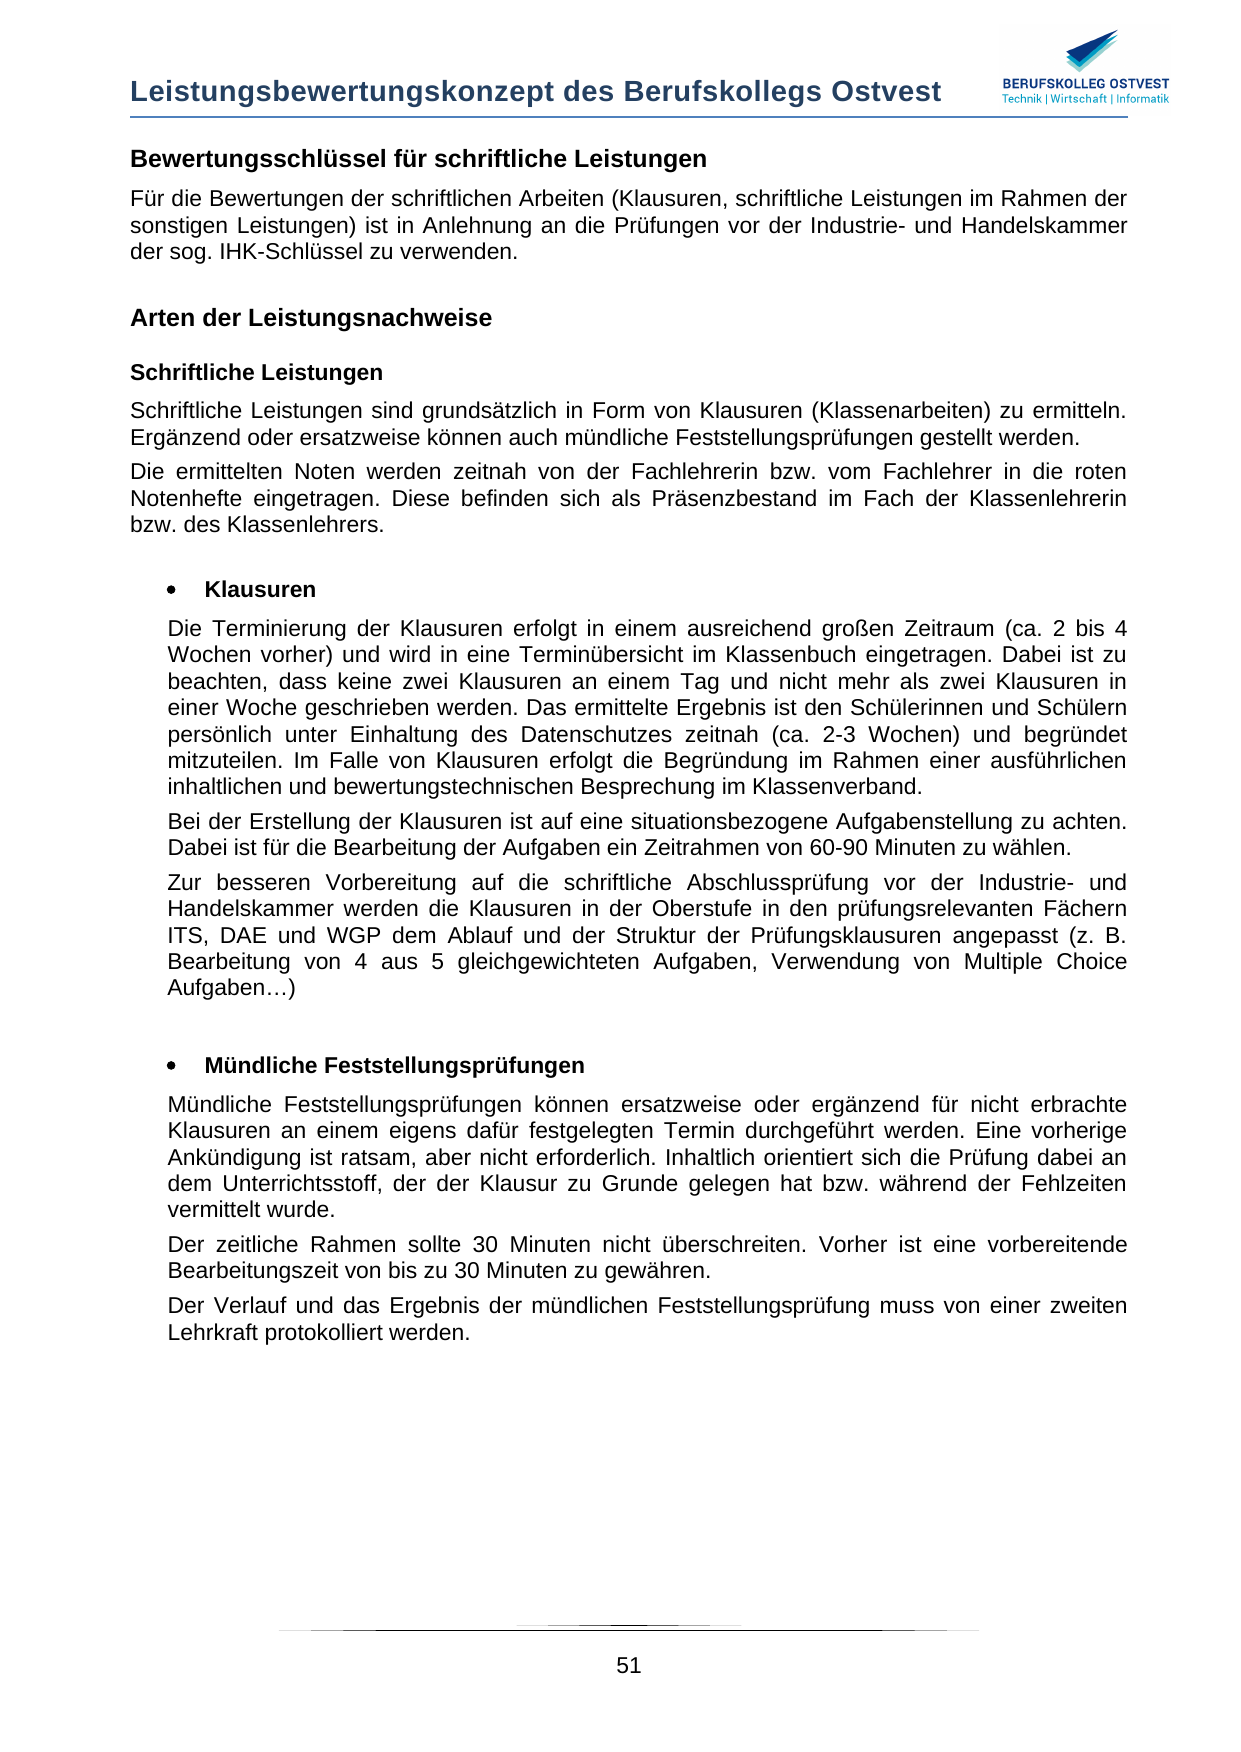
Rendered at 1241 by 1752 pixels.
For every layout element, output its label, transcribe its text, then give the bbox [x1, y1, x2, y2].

text Die ermittelten Noten werden zeitnah von der Fachlehrerin bzw. vom Fachlehrer in die roten Notenhefte eingetragen. Diese befinden sich als Präsenzbestand im Fach der Klassenlehrerin bzw. des Klassenlehrers. [130, 458, 1128, 537]
text Die Terminierung der Klausuren erfolgt in einem ausreichend großen Zeitraum (ca. 2 bis 4 Wochen vorher) und wird in eine Terminübersicht im Klassenbuch eingetragen. Dabei ist zu beachten, dass keine zwei Klausuren an einem Tag und nicht mehr als zwei Klausuren in einer Woche geschrieben werden. Das ermittelte Ergebnis ist den Schülerinnen und Schülern persönlich unter Einhaltung des Datenschutzes zeitnah (ca. 2-3 Wochen) und begründet mitzuteilen. Im Falle von Klausuren erfolgt die Begründung im Rahmen einer ausführlichen inhaltlichen und bewertungstechnischen Besprechung im Klassenverband. [167, 615, 1128, 799]
text Schriftliche Leistungen [130, 358, 1128, 385]
text Der zeitliche Rahmen sollte 30 Minuten nicht überschreiten. Vorher ist eine vorbereitende Bearbeitungszeit von bis zu 30 Minuten zu gewähren. [167, 1231, 1128, 1284]
list Mündliche Feststellungsprüfungen [167, 1052, 1128, 1078]
text Zur besseren Vorbereitung auf die schriftliche Abschlussprüfung vor der Industrie- und Handelskammer werden die Klausuren in der Oberstufe in den prüfungsrelevanten Fächern ITS, DAE und WGP dem Ablauf und der Struktur der Prüfungsklausuren angepasst (z. B. Bearbeitung von 4 aus 5 gleichgewichteten Aufgaben, Verwendung von Multiple Choice Aufgaben…) [167, 869, 1128, 1001]
text Arten der Leistungsnachweise [130, 303, 1128, 332]
text Schriftliche Leistungen sind grundsätzlich in Form von Klausuren (Klassenarbeiten) zu ermitteln. Ergänzend oder ersatzweise können auch mündliche Feststellungsprüfungen gestellt werden. [130, 397, 1128, 450]
list Klausuren [167, 576, 1128, 603]
text Für die Bewertungen der schriftlichen Arbeiten (Klausuren, schriftliche Leistungen im Rahmen der sonstigen Leistungen) ist in Anlehnung an die Prüfungen vor der Industrie- und Handelskammer der sog. IHK-Schlüssel zu verwenden. [130, 185, 1128, 264]
text Der Verlauf und das Ergebnis der mündlichen Feststellungsprüfung muss von einer zweiten Lehrkraft protokolliert werden. [167, 1292, 1128, 1345]
text Bei der Erstellung der Klausuren ist auf eine situationsbezogene Aufgabenstellung zu achten. Dabei ist für die Bearbeitung der Aufgaben ein Zeitrahmen von 60-90 Minuten zu wählen. [167, 808, 1128, 861]
text Bewertungsschlüssel für schriftliche Leistungen [130, 144, 1128, 173]
text Mündliche Feststellungsprüfungen können ersatzweise oder ergänzend für nicht erbrachte Klausuren an einem eigens dafür festgelegten Termin durchgeführt werden. Eine vorherige Ankündigung ist ratsam, aber nicht erforderlich. Inhaltlich orientiert sich die Prüfung dabei an dem Unterrichtsstoff, der der Klausur zu Grunde gelegen hat bzw. während der Fehlzeiten vermittelt wurde. [167, 1091, 1128, 1223]
